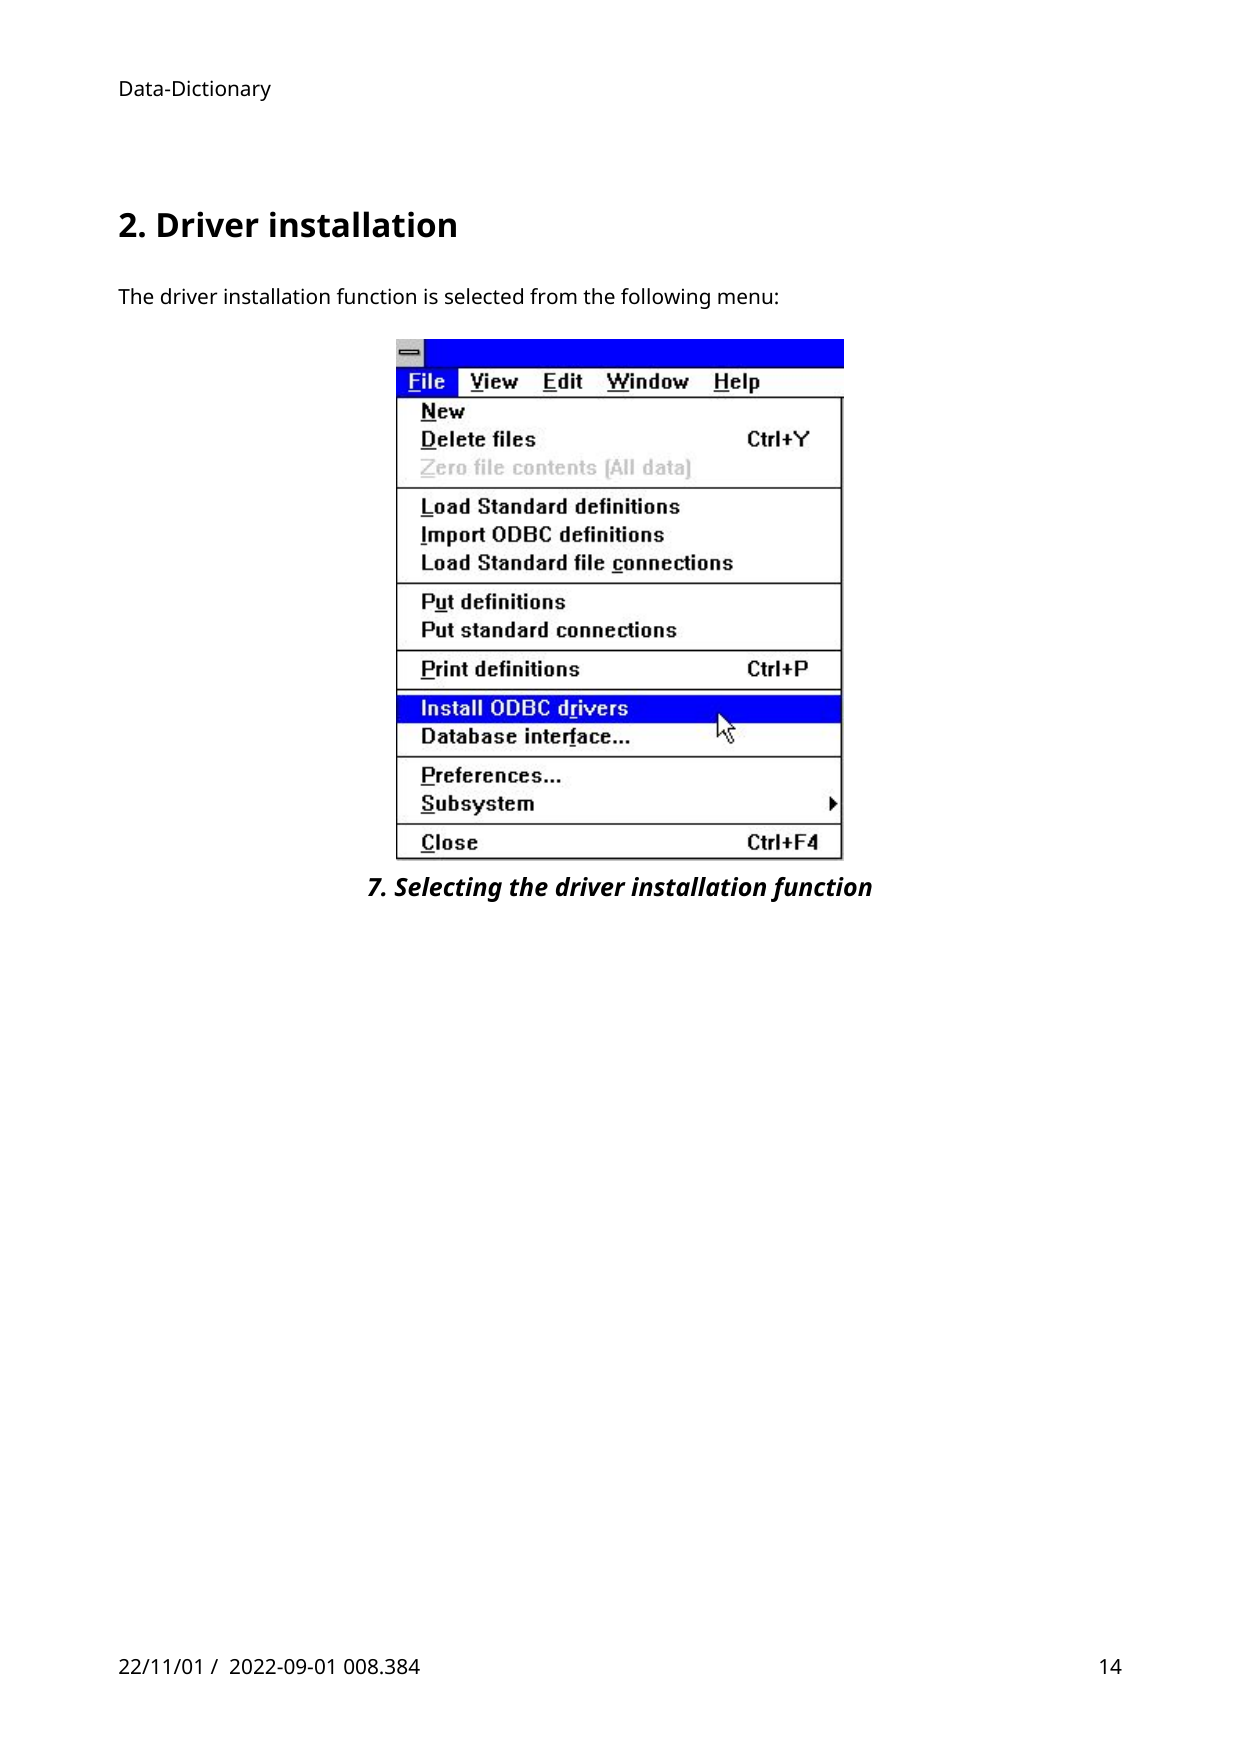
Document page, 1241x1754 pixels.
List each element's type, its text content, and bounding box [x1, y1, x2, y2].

subtitle 7. Selecting the driver installation function [118, 869, 1122, 903]
picture [396, 339, 844, 861]
subtitle 2. Driver installation [118, 202, 1122, 248]
text The driver installation function is selected from the following menu: [118, 282, 1122, 311]
